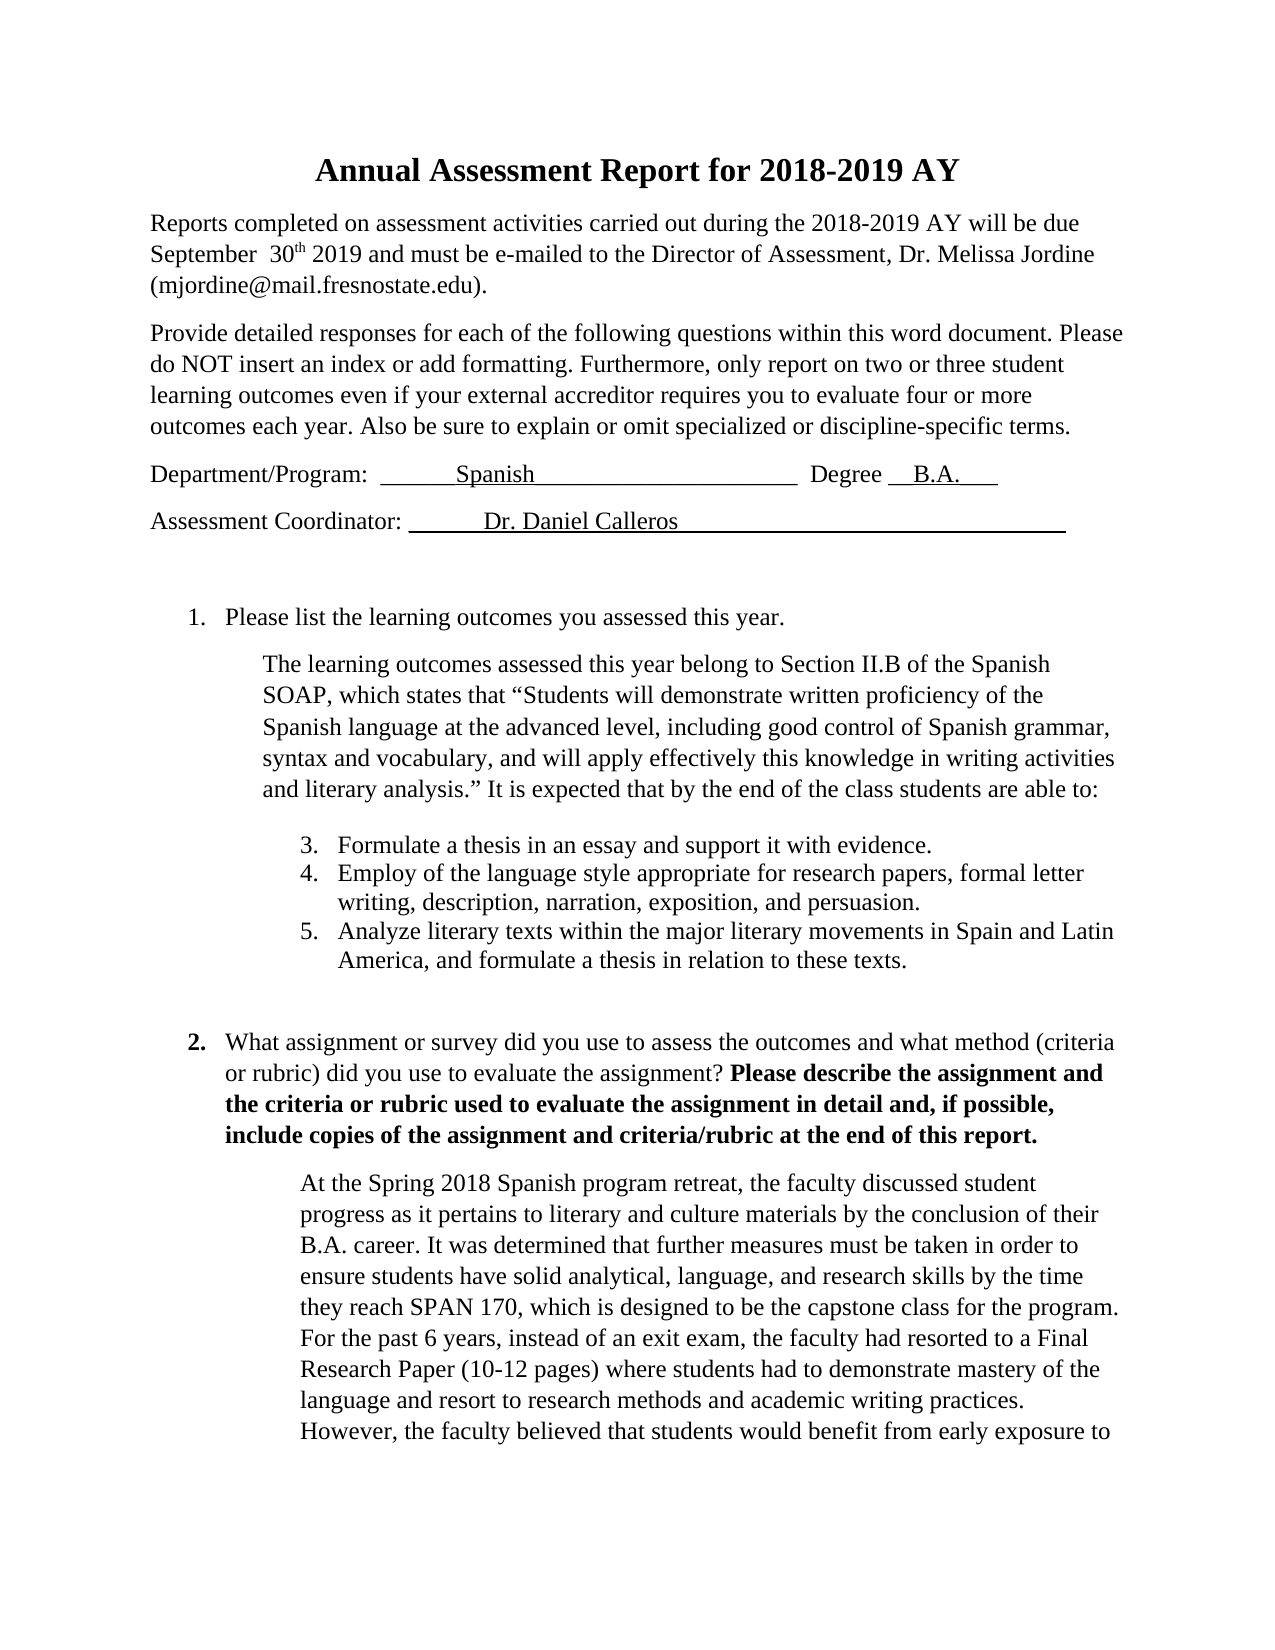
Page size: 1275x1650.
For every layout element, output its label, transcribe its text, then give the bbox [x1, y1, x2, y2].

text The learning outcomes assessed this year belong to Section II.B of the Spanish SOAP, which states that “Students will demonstrate written proficiency of the Spanish language at the advanced level, including good control of Spanish grammar, syntax and vocabulary, and will apply effectively this knowledge in writing activities and literary analysis.” It is expected that by the end of the class students are able to: [262, 649, 1125, 802]
list What assignment or survey did you use to assess the outcomes and what method (criteria or rubric) did you use to evaluate the assignment? Please describe the assignment and the criteria or rubric used to evaluate the assignment in detail and, if possible, include copies of the assignment and criteria/rubric at the end of this report. [187, 1027, 1125, 1149]
text Provide detailed responses for each of the following questions within this word document. Please do NOT insert an index or add formatting. Furthermore, only report on two or three student learning outcomes even if your external accreditor requires you to evaluate four or more outcomes each year. Also be sure to explain or omit specialized or discipline-specific terms. [150, 318, 1125, 440]
list Analyze literary texts within the major literary movements in Spain and Latin America, and formulate a thesis in relation to these texts. [300, 916, 1125, 973]
text Assessment Coordinator: ______Dr. Daniel Calleros_______________________________ [150, 506, 1125, 535]
list Formulate a thesis in an essay and support it with evidence. [300, 830, 1125, 858]
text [300, 1168, 1125, 1445]
list Employ of the language style appropriate for research papers, formal letter writing, description, narration, exposition, and persuasion. [300, 858, 1125, 916]
text Annual Assessment Report for 2018-2019 AY [150, 150, 1125, 188]
text Reports completed on assessment activities carried out during the 2018-2019 AY will be due September 30th 2019 and must be e-mailed to the Director of Assessment, Dr. Melissa Jordine (mjordine@mail.fresnostate.edu). [150, 208, 1125, 299]
text Department/Program: ______Spanish_____________________ Degree __B.A.___ [150, 459, 1125, 487]
list Please list the learning outcomes you assessed this year. [187, 602, 1125, 631]
